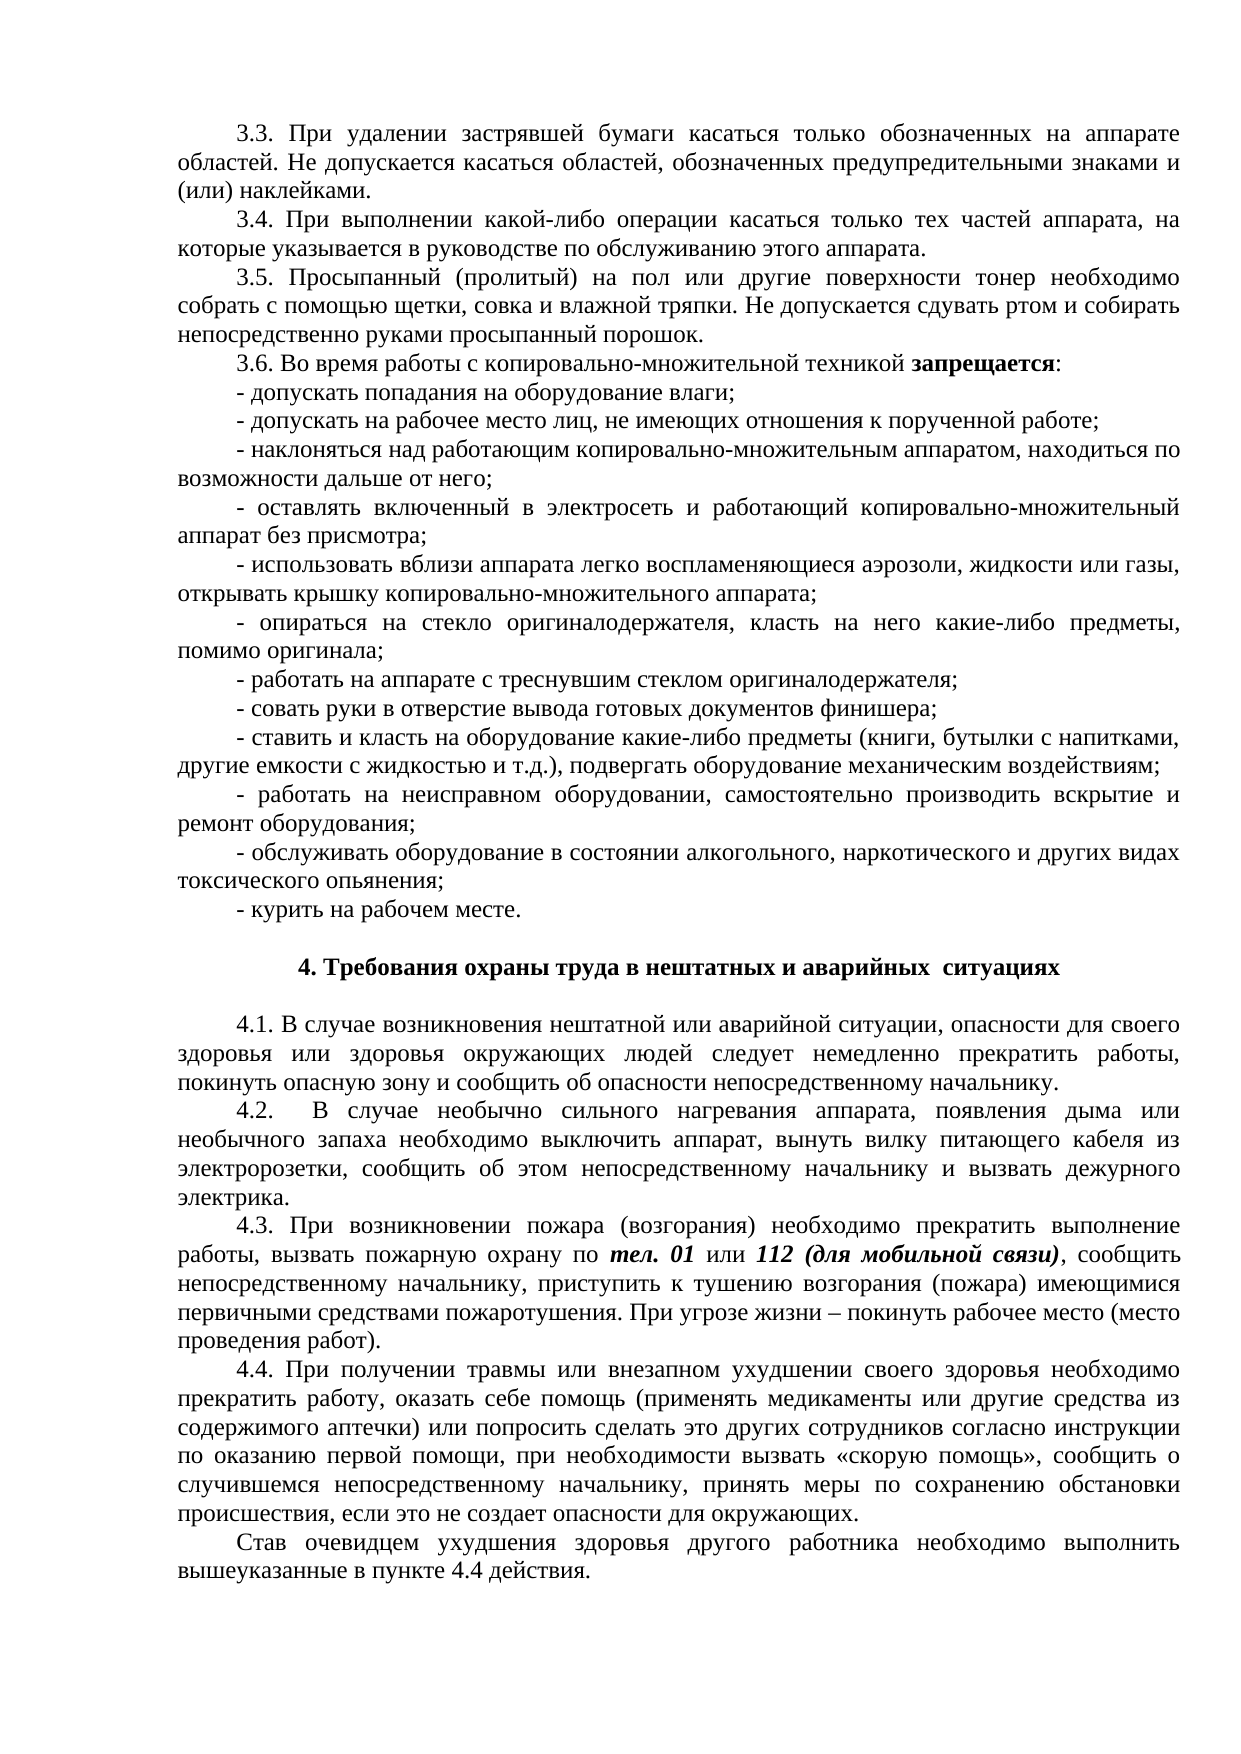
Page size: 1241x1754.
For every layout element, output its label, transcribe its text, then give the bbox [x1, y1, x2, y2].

text - обслуживать оборудование в состоянии алкогольного, наркотического и других видах токсического опьянения; [177, 837, 1181, 894]
text - допускать на рабочее место лиц, не имеющих отношения к порученной работе; [177, 406, 1181, 434]
text 3.3. При удалении застрявшей бумаги касаться только обозначенных на аппарате областей. Не допускается касаться областей, обозначенных предупредительными знаками и (или) наклейками. [177, 118, 1181, 204]
text - совать руки в отверстие вывода готовых документов финишера; [177, 693, 1181, 722]
text 4.1. В случае возникновения нештатной или аварийной ситуации, опасности для своего здоровья или здоровья окружающих людей следует немедленно прекратить работы, покинуть опасную зону и сообщить об опасности непосредственному начальнику. [177, 1009, 1181, 1096]
text 4.3. При возникновении пожара (возгорания) необходимо прекратить выполнение работы, вызвать пожарную охрану по тел. 01 или 112 (для мобильной связи), сообщить непосредственному начальнику, приступить к тушению возгорания (пожара) имеющимися первичными средствами пожаротушения. При угрозе жизни – покинуть рабочее место (место проведения работ). [177, 1211, 1181, 1354]
text - оставлять включенный в электросеть и работающий копировально-множительный аппарат без присмотра; [177, 492, 1181, 549]
text - наклоняться над работающим копировально-множительным аппаратом, находиться по возможности дальше от него; [177, 434, 1181, 492]
text - допускать попадания на оборудование влаги; [177, 377, 1181, 406]
text - использовать вблизи аппарата легко воспламеняющиеся аэрозоли, жидкости или газы, открывать крышку копировально-множительного аппарата; [177, 549, 1181, 607]
text - работать на неисправном оборудовании, самостоятельно производить вскрытие и ремонт оборудования; [177, 779, 1181, 837]
text 4. Требования охраны труда в нештатных и аварийных ситуациях [177, 952, 1181, 981]
text - ставить и класть на оборудование какие-либо предметы (книги, бутылки с напитками, другие емкости с жидкостью и т.д.), подвергать оборудование механическим воздействиям; [177, 722, 1181, 779]
text 3.6. Во время работы с копировально-множительной техникой запрещается: [177, 348, 1181, 377]
text - работать на аппарате с треснувшим стеклом оригиналодержателя; [177, 664, 1181, 693]
text - опираться на стекло оригиналодержателя, класть на него какие-либо предметы, помимо оригинала; [177, 607, 1181, 664]
text Став очевидцем ухудшения здоровья другого работника необходимо выполнить вышеуказанные в пункте 4.4 действия. [177, 1527, 1181, 1584]
text 3.5. Просыпанный (пролитый) на пол или другие поверхности тонер необходимо собрать с помощью щетки, совка и влажной тряпки. Не допускается сдувать ртом и собирать непосредственно руками просыпанный порошок. [177, 262, 1181, 348]
text 3.4. При выполнении какой-либо операции касаться только тех частей аппарата, на которые указывается в руководстве по обслуживанию этого аппарата. [177, 204, 1181, 262]
text 4.2. В случае необычно сильного нагревания аппарата, появления дыма или необычного запаха необходимо выключить аппарат, вынуть вилку питающего кабеля из электророзетки, сообщить об этом непосредственному начальнику и вызвать дежурного электрика. [177, 1096, 1181, 1211]
text 4.4. При получении травмы или внезапном ухудшении своего здоровья необходимо прекратить работу, оказать себе помощь (применять медикаменты или другие средства из содержимого аптечки) или попросить сделать это других сотрудников согласно инструкции по оказанию первой помощи, при необходимости вызвать «скорую помощь», сообщить о случившемся непосредственному начальнику, принять меры по сохранению обстановки происшествия, если это не создает опасности для окружающих. [177, 1354, 1181, 1527]
text - курить на рабочем месте. [177, 894, 1181, 923]
